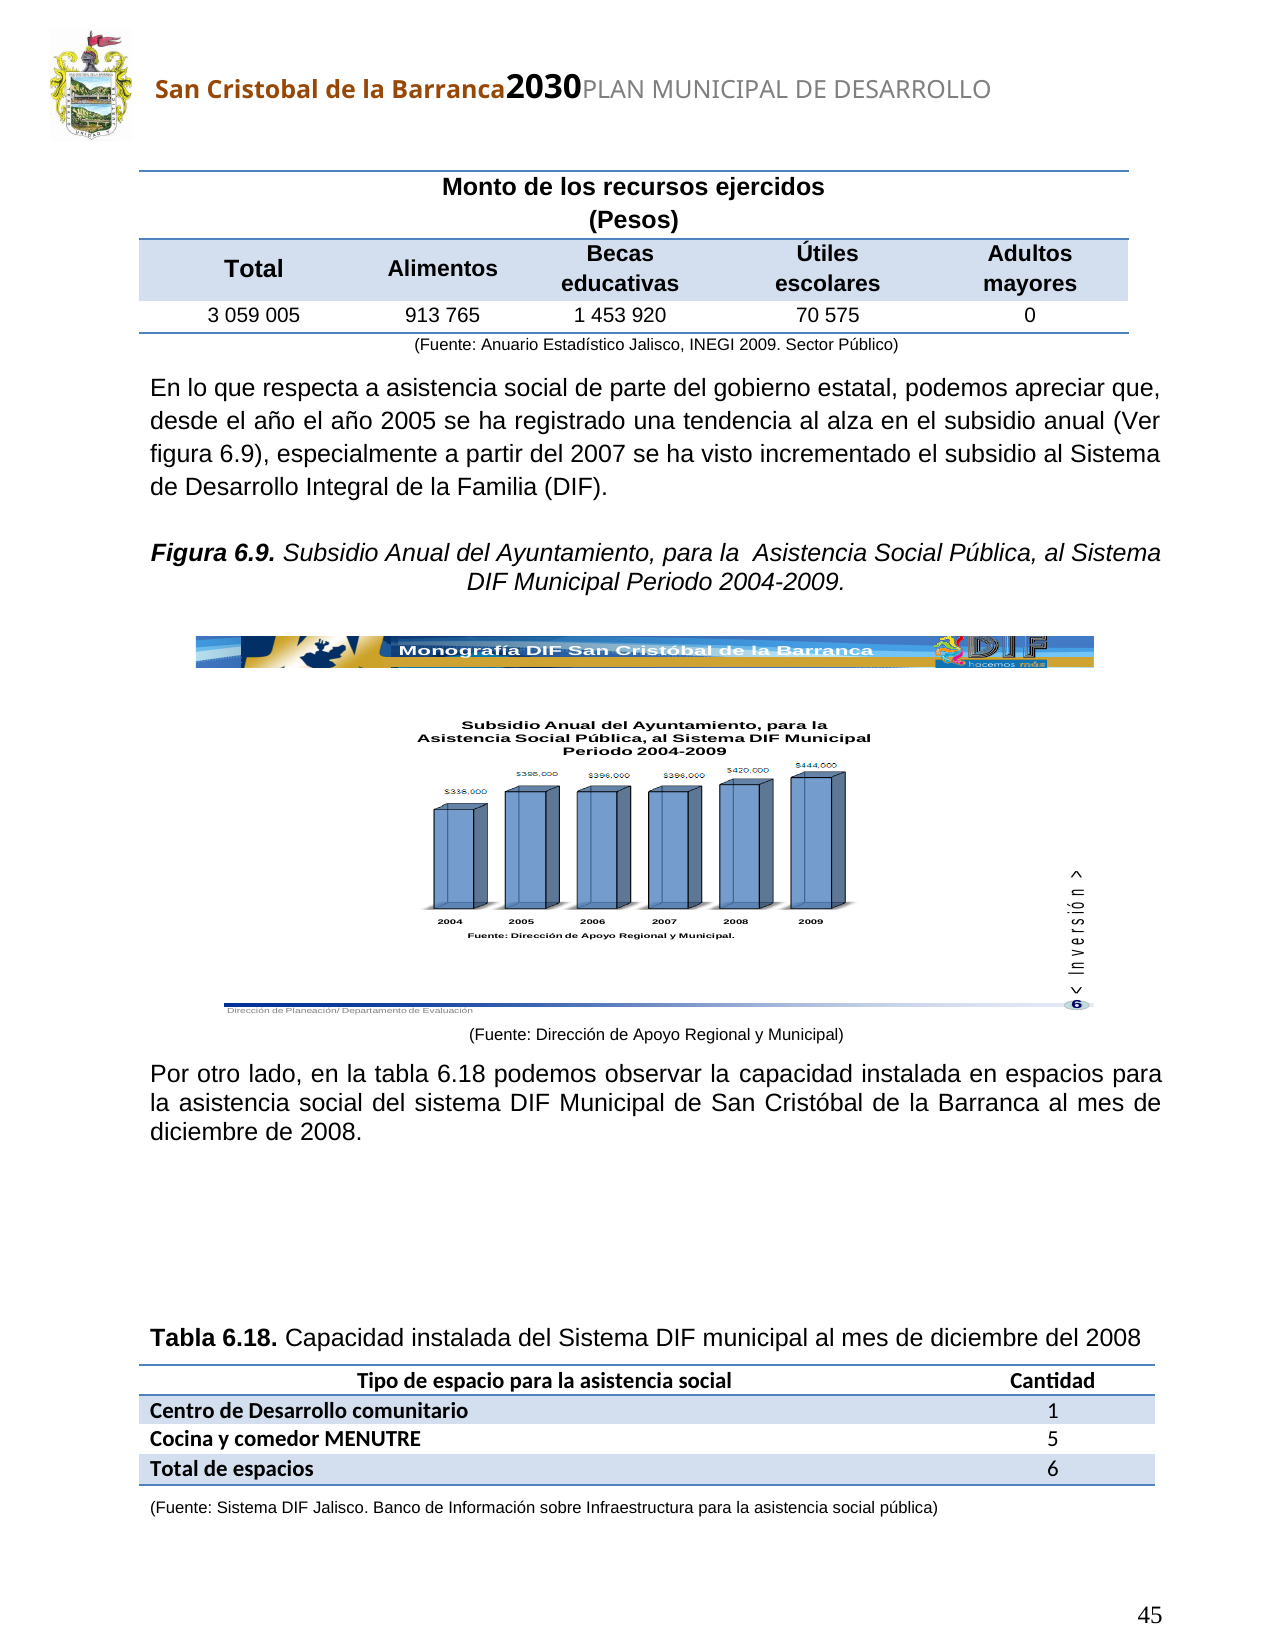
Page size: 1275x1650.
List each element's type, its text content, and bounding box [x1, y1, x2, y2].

text (Fuente: Sistema DIF Jalisco. Banco de Información sobre Infraestructura para la asistencia social pública) [150, 1498, 1163, 1517]
table_cell 5 [950, 1424, 1155, 1454]
table_cell Total de espacios [139, 1454, 950, 1484]
text (Fuente: Anuario Estadístico Jalisco, INEGI 2009. Sector Público) [150, 334, 1163, 353]
table_header Tipo de espacio para la asistencia social [139, 1366, 950, 1394]
table_cell Adultos mayores [931, 240, 1128, 301]
table_header Cantidad [950, 1366, 1155, 1394]
text Por otro lado, en la tabla 6.18 podemos observar la capacidad instalada en espacios para la asistencia social del sistema DIF Municipal de San Cristóbal de la Barranca al mes de diciembre de 2008. [150, 1059, 1163, 1145]
table_cell 6 [950, 1454, 1155, 1484]
table_cell Total [139, 240, 369, 301]
table_cell 3 059 005 [139, 301, 369, 332]
table_cell 1 [950, 1396, 1155, 1424]
text En lo que respecta a asistencia social de parte del gobierno estatal, podemos apreciar que, desde el año el año 2005 se ha registrado una tendencia al alza en el subsidio anual (Ver figura 6.9), especialmente a partir del 2007 se ha visto incrementado el subsidio al Sistema de Desarrollo Integral de la Familia (DIF). [150, 373, 1163, 501]
table_cell Centro de Desarrollo comunitario [139, 1396, 950, 1424]
text Tabla 6.18. Capacidad instalada del Sistema DIF municipal al mes de diciembre del 2008 [150, 1323, 1163, 1352]
table_cell 913 765 [369, 301, 516, 332]
table_cell Becas educativas [516, 240, 724, 301]
table_cell 1 453 920 [516, 301, 724, 332]
table_cell 70 575 [724, 301, 931, 332]
text Figura 6.9. Subsidio Anual del Ayuntamiento, para la Asistencia Social Pública, al Sistema DIF Municipal Periodo 2004-2009. [150, 538, 1163, 595]
table_cell Alimentos [369, 240, 516, 301]
table_cell Cocina y comedor MENUTRE [139, 1424, 950, 1454]
table_cell Útiles escolares [724, 240, 931, 301]
picture [49, 29, 133, 141]
text (Fuente: Dirección de Apoyo Regional y Municipal) [150, 1024, 1163, 1044]
table_cell 0 [931, 301, 1128, 332]
table_header Monto de los recursos ejercidos (Pesos) [139, 172, 1128, 238]
